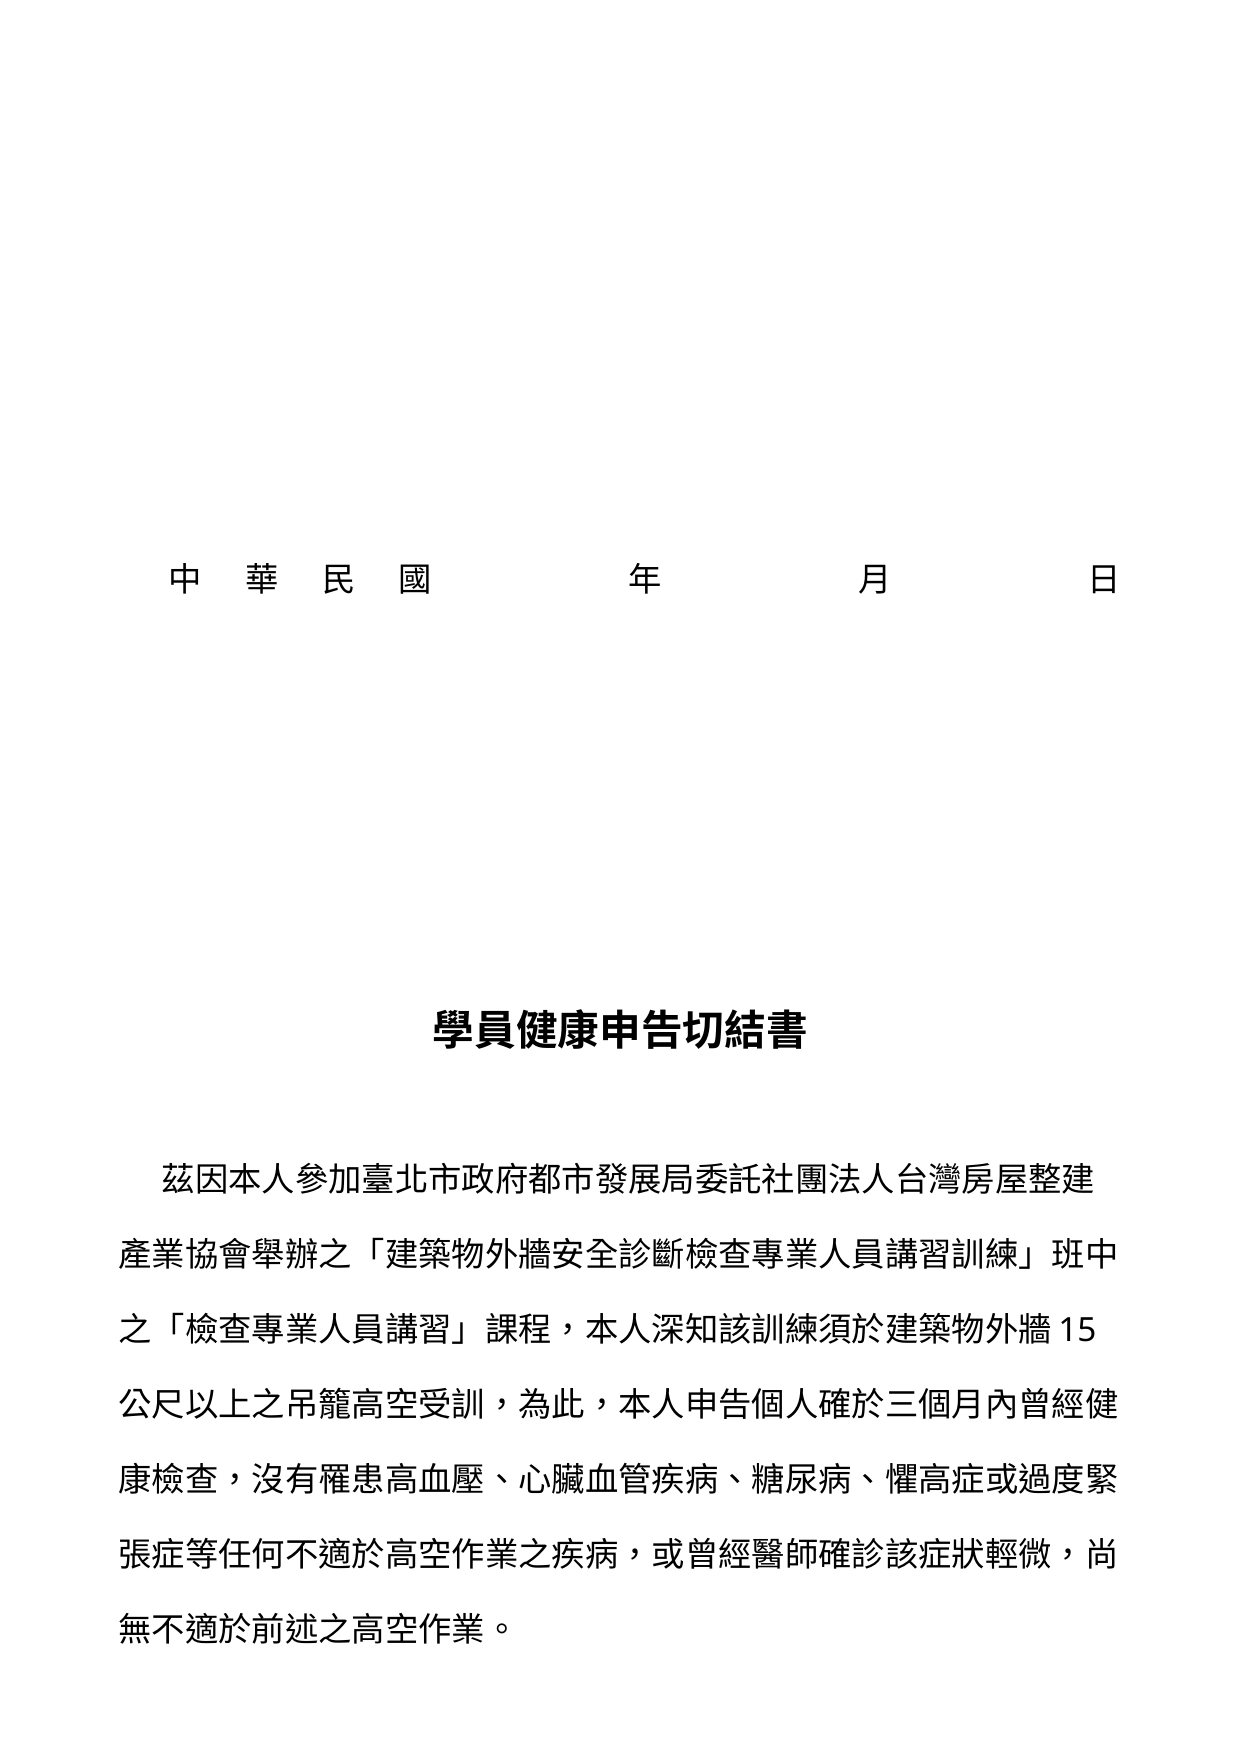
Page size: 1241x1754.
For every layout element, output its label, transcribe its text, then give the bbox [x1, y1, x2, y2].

text 中華民國 年 月 日 [118, 539, 1122, 614]
text 學員健康申告切結書 [118, 989, 1122, 1064]
text 茲因本人參加臺北市政府都市發展局委託社團法人台灣房屋整建產業協會舉辦之「建築物外牆安全診斷檢查專業人員講習訓練」班中之「檢查專業人員講習」課程，本人深知該訓練須於建築物外牆15公尺以上之吊籠高空受訓，為此，本人申告個人確於三個月內曾經健康檢查，沒有罹患高血壓、心臟血管疾病、糖尿病、懼高症或過度緊張症等任何不適於高空作業之疾病，或曾經醫師確診該症狀輕微，尚無不適於前述之高空作業。 [118, 1139, 1122, 1664]
